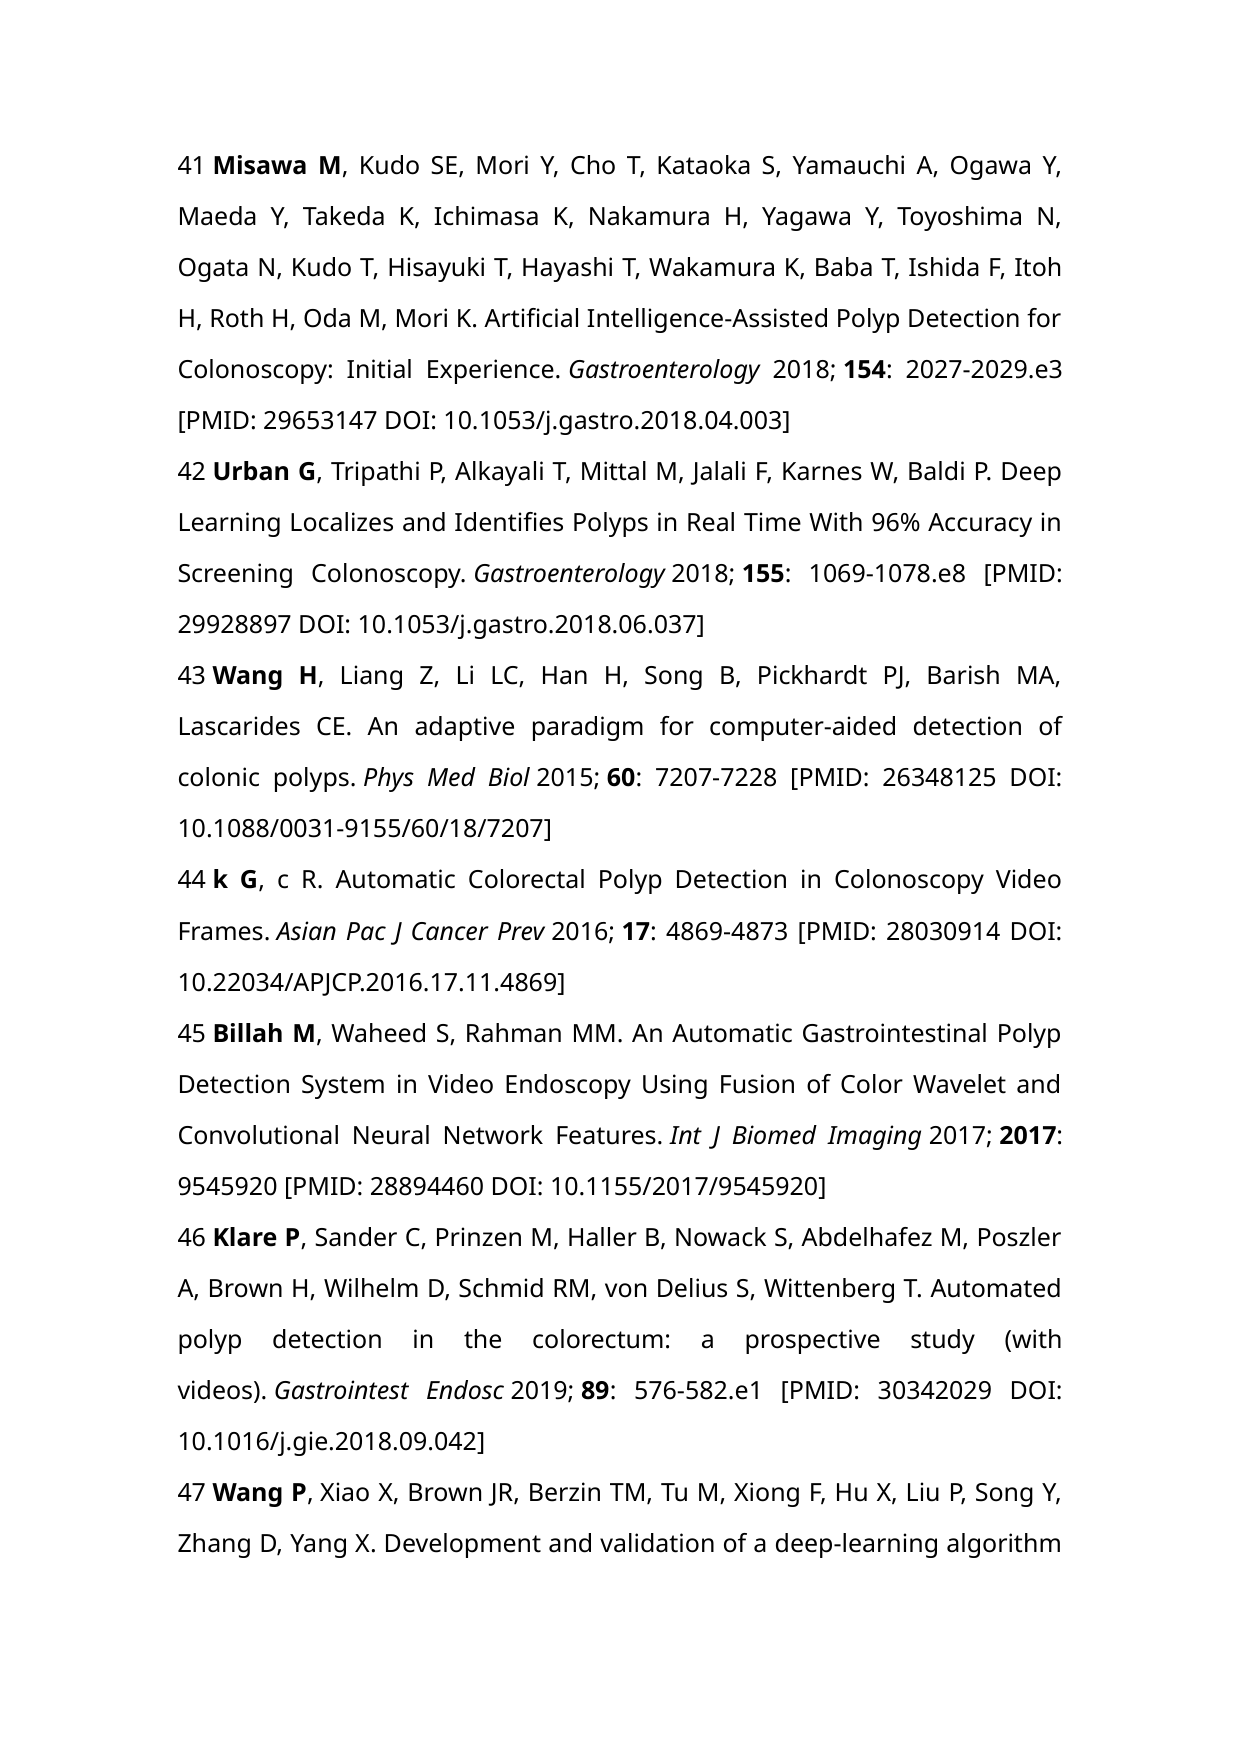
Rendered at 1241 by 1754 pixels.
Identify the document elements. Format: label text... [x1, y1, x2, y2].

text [177, 1475, 1063, 1560]
text 44 k G, c R. Automatic Colorectal Polyp Detection in Colonoscopy Video Frames. Asian Pac J Cancer Prev 2016; 17: 4869-4873 [PMID: 28030914 DOI: 10.22034/APJCP.2016.17.11.4869] [177, 862, 1063, 998]
text 43 Wang H, Liang Z, Li LC, Han H, Song B, Pickhardt PJ, Barish MA, Lascarides CE. An adaptive paradigm for computer-aided detection of colonic polyps. Phys Med Biol 2015; 60: 7207-7228 [PMID: 26348125 DOI: 10.1088/0031-9155/60/18/7207] [177, 658, 1063, 845]
text 45 Billah M, Waheed S, Rahman MM. An Automatic Gastrointestinal Polyp Detection System in Video Endoscopy Using Fusion of Color Wavelet and Convolutional Neural Network Features. Int J Biomed Imaging 2017; 2017: 9545920 [PMID: 28894460 DOI: 10.1155/2017/9545920] [177, 1015, 1063, 1202]
text 42 Urban G, Tripathi P, Alkayali T, Mittal M, Jalali F, Karnes W, Baldi P. Deep Learning Localizes and Identifies Polyps in Real Time With 96% Accuracy in Screening Colonoscopy. Gastroenterology 2018; 155: 1069-1078.e8 [PMID: 29928897 DOI: 10.1053/j.gastro.2018.06.037] [177, 454, 1063, 641]
text 41 Misawa M, Kudo SE, Mori Y, Cho T, Kataoka S, Yamauchi A, Ogawa Y, Maeda Y, Takeda K, Ichimasa K, Nakamura H, Yagawa Y, Toyoshima N, Ogata N, Kudo T, Hisayuki T, Hayashi T, Wakamura K, Baba T, Ishida F, Itoh H, Roth H, Oda M, Mori K. Artificial Intelligence-Assisted Polyp Detection for Colonoscopy: Initial Experience. Gastroenterology 2018; 154: 2027-2029.e3 [PMID: 29653147 DOI: 10.1053/j.gastro.2018.04.003] [177, 148, 1063, 437]
text 46 Klare P, Sander C, Prinzen M, Haller B, Nowack S, Abdelhafez M, Poszler A, Brown H, Wilhelm D, Schmid RM, von Delius S, Wittenberg T. Automated polyp detection in the colorectum: a prospective study (with videos). Gastrointest Endosc 2019; 89: 576-582.e1 [PMID: 30342029 DOI: 10.1016/j.gie.2018.09.042] [177, 1219, 1063, 1458]
